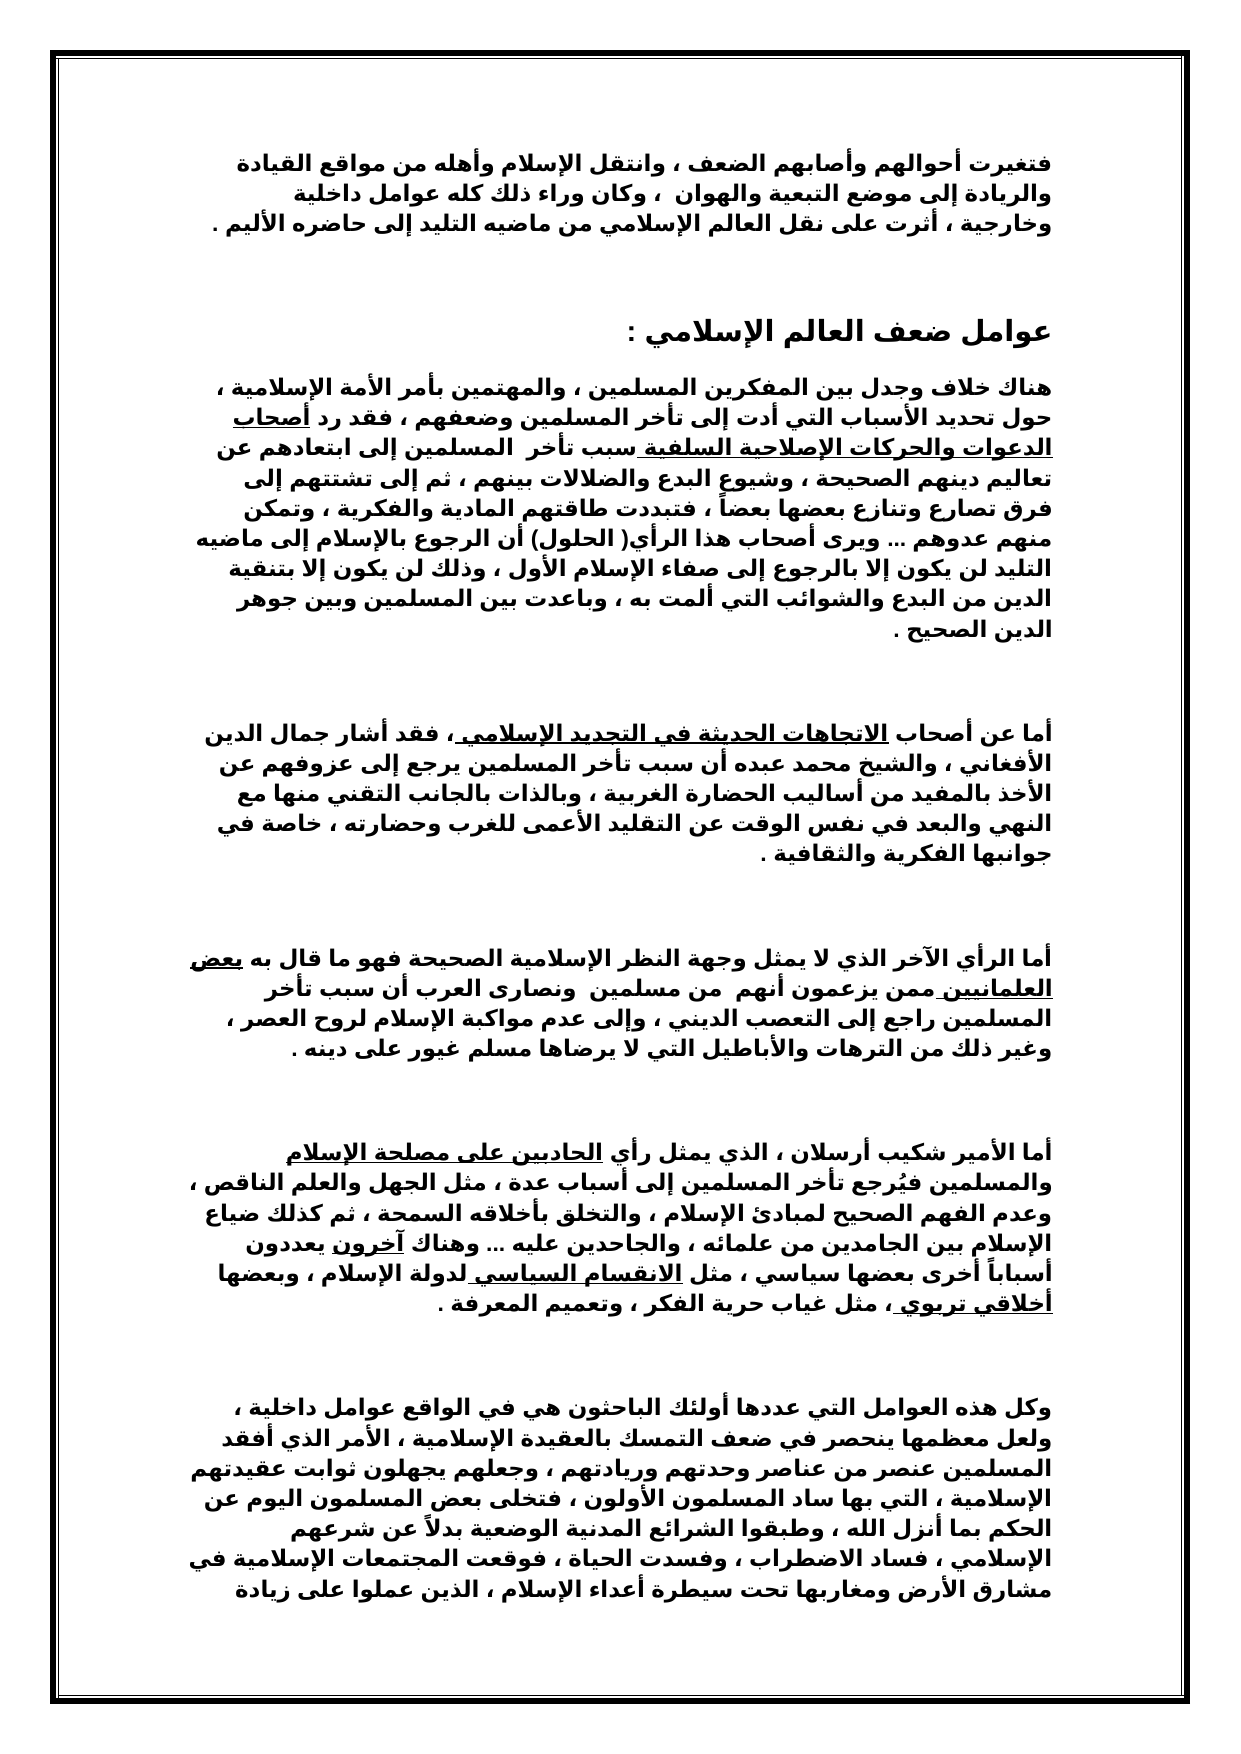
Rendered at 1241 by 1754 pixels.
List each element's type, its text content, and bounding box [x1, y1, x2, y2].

text هناك خلاف وجدل بين المفكرين المسلمين ، والمهتمين بأمر الأمة الإسلامية ، حول تحديد الأسباب التي أدت إلى تأخر المسلمين وضعفهم ، فقد رد أصحاب الدعوات والحركات الإصلاحية السلفية سبب تأخر المسلمين إلى ابتعادهم عن تعاليم دينهم الصحيحة ، وشيوع البدع والضلالات بينهم ، ثم إلى تشتتهم إلى فرق تصارع وتنازع بعضها بعضاً ، فتبددت طاقتهم المادية والفكرية ، وتمكن منهم عدوهم ... ويرى أصحاب هذا الرأي( الحلول) أن الرجوع بالإسلام إلى ماضيه التليد لن يكون إلا بالرجوع إلى صفاء الإسلام الأول ، وذلك لن يكون إلا بتنقية الدين من البدع والشوائب التي ألمت به ، وباعدت بين المسلمين وبين جوهر الدين الصحيح . [187, 374, 1053, 642]
text عوامل ضعف العالم الإسلامي : [187, 314, 1053, 348]
text أما الأمير شكيب أرسلان ، الذي يمثل رأي الحادبين على مصلحة الإسلام والمسلمين فيُرجع تأخر المسلمين إلى أسباب عدة ، مثل الجهل والعلم الناقص ، وعدم الفهم الصحيح لمبادئ الإسلام ، والتخلق بأخلاقه السمحة ، ثم كذلك ضياع الإسلام بين الجامدين من علمائه ، والجاحدين عليه ... وهناك آخرون يعددون أسباباً أخرى بعضها سياسي ، مثل الانقسام السياسي لدولة الإسلام ، وبعضها أخلاقي تربوي ، مثل غياب حرية الفكر ، وتعميم المعرفة . [187, 1139, 1053, 1317]
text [187, 150, 1053, 237]
text أما الرأي الآخر الذي لا يمثل وجهة النظر الإسلامية الصحيحة فهو ما قال به بعض العلمانيين ممن يزعمون أنهم من مسلمين ونصارى العرب أن سبب تأخر المسلمين راجع إلى التعصب الديني ، وإلى عدم مواكبة الإسلام لروح العصر ، وغير ذلك من الترهات والأباطيل التي لا يرضاها مسلم غيور على دينه . [187, 944, 1053, 1061]
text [187, 1394, 1053, 1602]
text أما عن أصحاب الاتجاهات الحديثة في التجديد الإسلامي ، فقد أشار جمال الدين الأفغاني ، والشيخ محمد عبده أن سبب تأخر المسلمين يرجع إلى عزوفهم عن الأخذ بالمفيد من أساليب الحضارة الغربية ، وبالذات بالجانب التقني منها مع النهي والبعد في نفس الوقت عن التقليد الأعمى للغرب وحضارته ، خاصة في جوانبها الفكرية والثقافية . [187, 719, 1053, 867]
